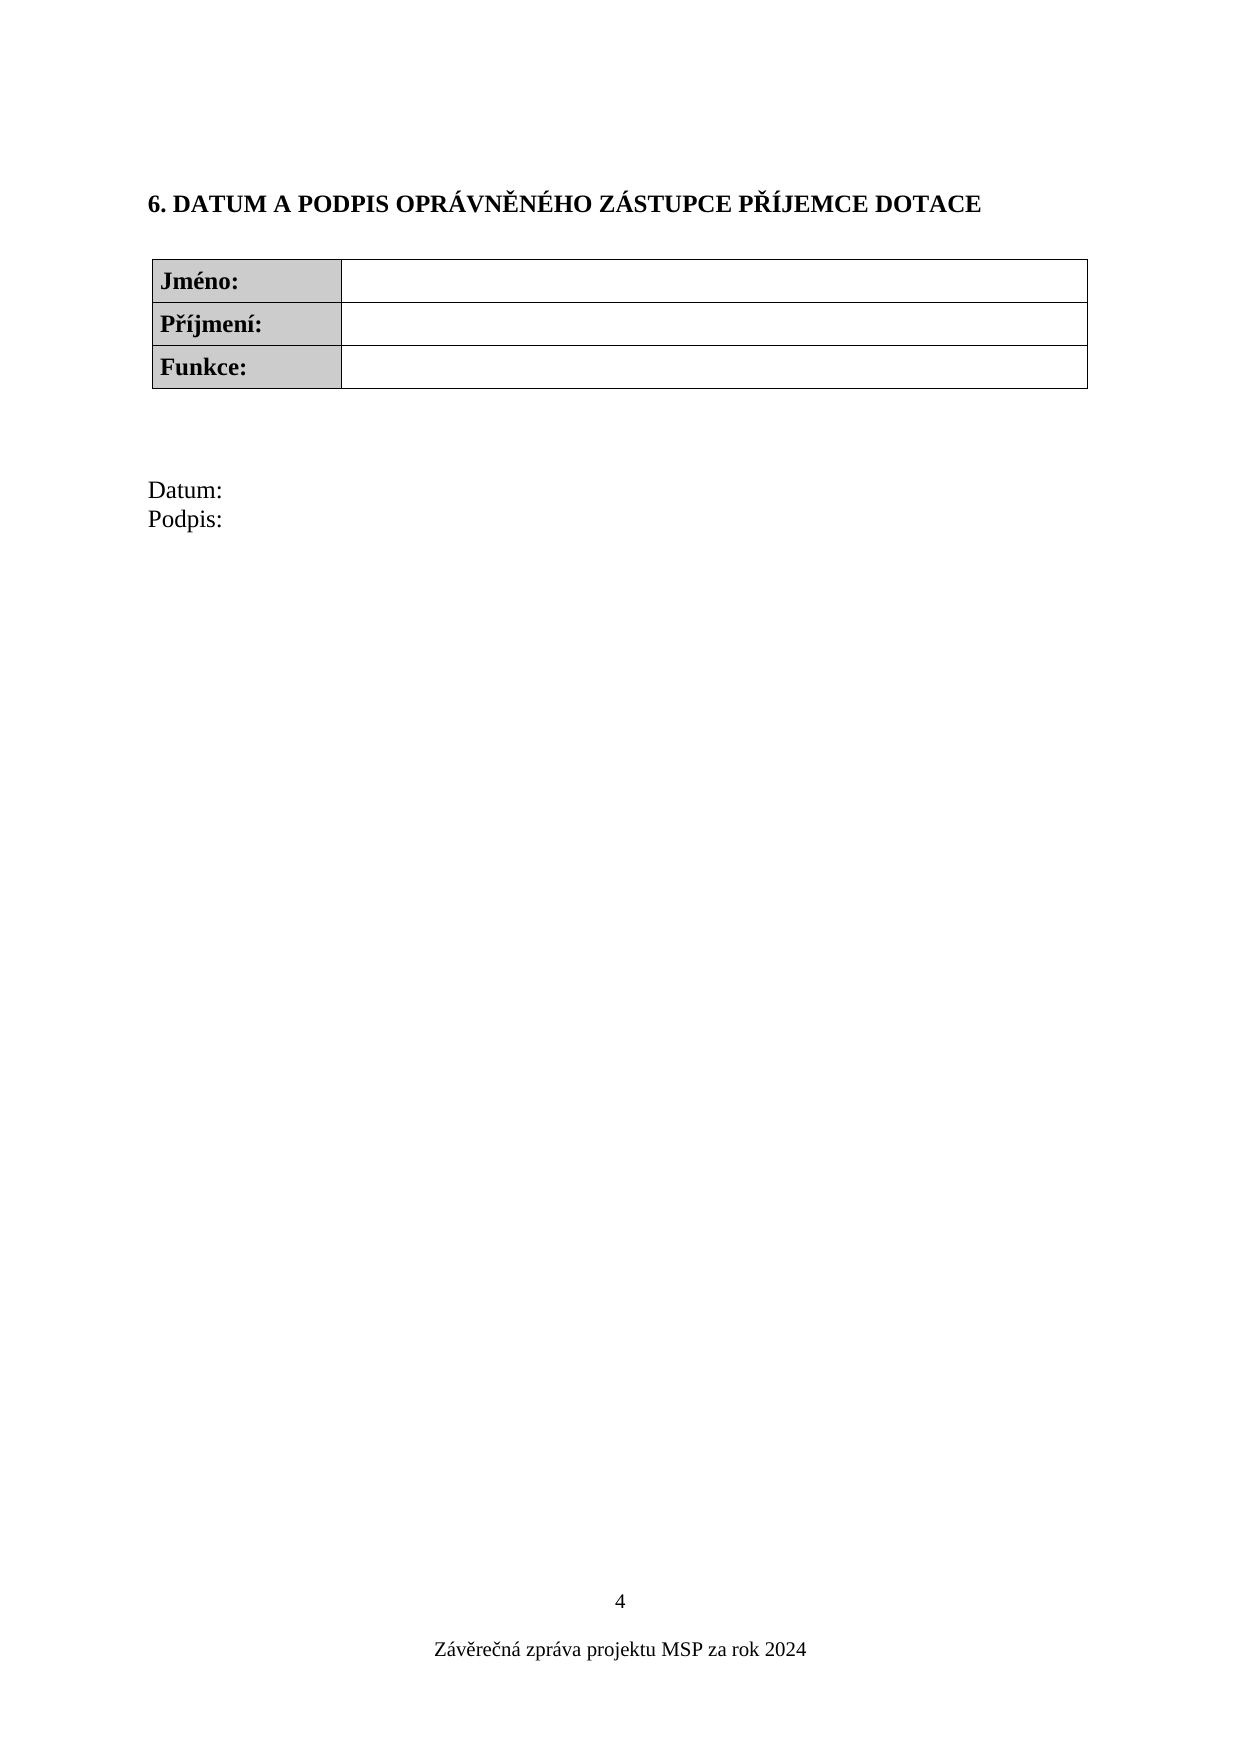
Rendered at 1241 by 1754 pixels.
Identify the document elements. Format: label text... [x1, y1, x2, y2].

table_cell Funkce: [153, 346, 341, 388]
table_header [342, 260, 1087, 302]
text Podpis: [148, 504, 1093, 533]
table_cell Příjmení: [153, 303, 341, 345]
table_cell [342, 303, 1087, 345]
subtitle 6. Datum a Podpis oprávněného zástupce PŘÍJEMCE DOTACE [148, 189, 1093, 218]
table_cell [342, 346, 1087, 388]
table_header Jméno: [153, 260, 341, 302]
text Datum: [148, 475, 1093, 504]
